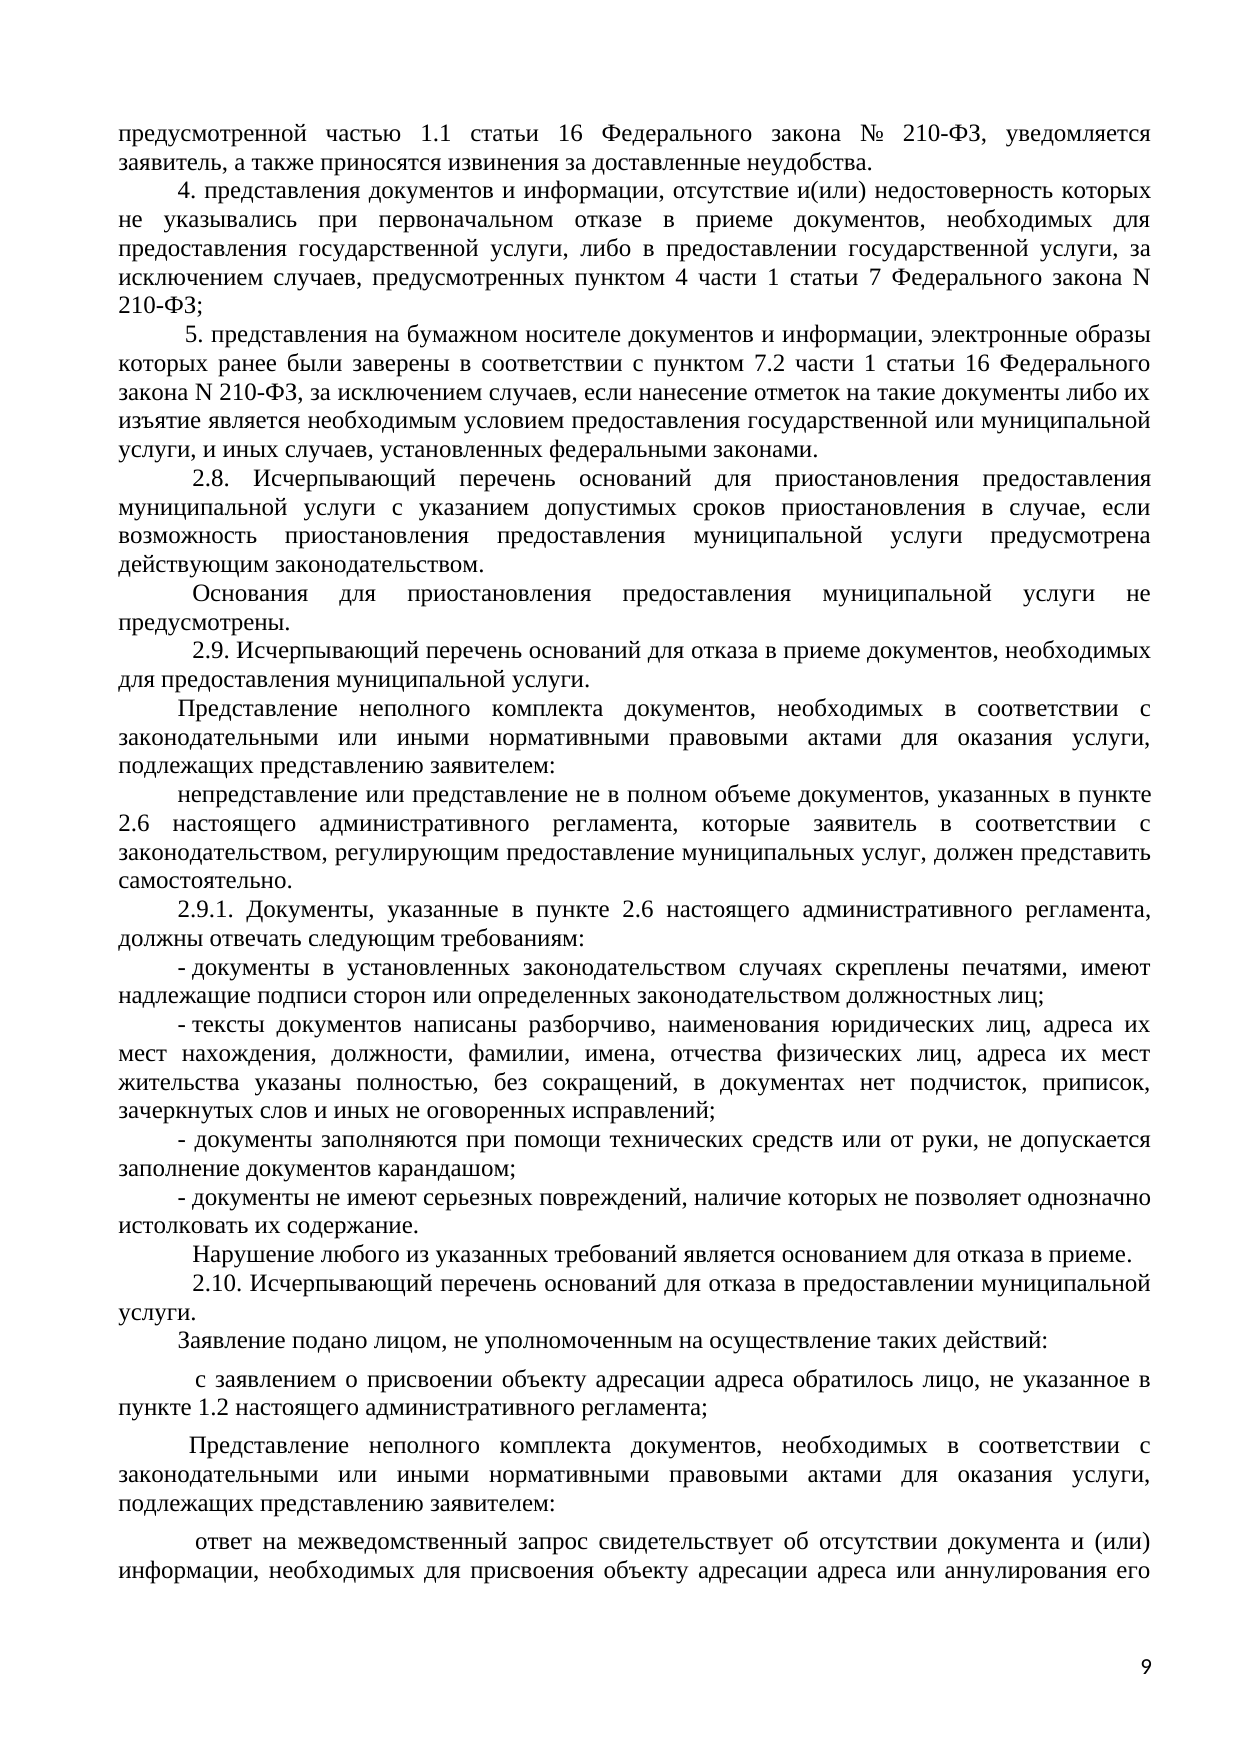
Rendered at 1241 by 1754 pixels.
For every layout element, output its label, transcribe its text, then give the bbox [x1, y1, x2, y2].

text - документы заполняются при помощи технических средств или от руки, не допускается заполнение документов карандашом; [118, 1124, 1152, 1182]
text Представление неполного комплекта документов, необходимых в соответствии с законодательными или иными нормативными правовыми актами для оказания услуги, подлежащих представлению заявителем: [118, 693, 1152, 779]
text - документы не имеют серьезных повреждений, наличие которых не позволяет однозначно истолковать их содержание. [118, 1182, 1152, 1239]
text 4. представления документов и информации, отсутствие и(или) недостоверность которых не указывались при первоначальном отказе в приеме документов, необходимых для предоставления государственной услуги, либо в предоставлении государственной услуги, за исключением случаев, предусмотренных пунктом 4 части 1 статьи 7 Федерального закона N 210-ФЗ; [118, 176, 1152, 319]
text Основания для приостановления предоставления муниципальной услуги не предусмотрены. [118, 578, 1152, 636]
text 2.9. Исчерпывающий перечень оснований для отказа в приеме документов, необходимых для предоставления муниципальной услуги. [118, 636, 1152, 693]
text непредставление или представление не в полном объеме документов, указанных в пункте 2.6 настоящего административного регламента, которые заявитель в соответствии с законодательством, регулирующим предоставление муниципальных услуг, должен представить самостоятельно. [118, 779, 1152, 894]
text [118, 118, 1152, 176]
text 5. представления на бумажном носителе документов и информации, электронные образы которых ранее были заверены в соответствии с пунктом 7.2 части 1 статьи 16 Федерального закона N 210-ФЗ, за исключением случаев, если нанесение отметок на такие документы либо их изъятие является необходимым условием предоставления государственной или муниципальной услуги, и иных случаев, установленных федеральными законами. [118, 319, 1152, 463]
text 2.10. Исчерпывающий перечень оснований для отказа в предоставлении муниципальной услуги. [118, 1268, 1152, 1326]
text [118, 1526, 1152, 1584]
text - тексты документов написаны разборчиво, наименования юридических лиц, адреса их мест нахождения, должности, фамилии, имена, отчества физических лиц, адреса их мест жительства указаны полностью, без сокращений, в документах нет подчисток, приписок, зачеркнутых слов и иных не оговоренных исправлений; [118, 1009, 1152, 1124]
text Нарушение любого из указанных требований является основанием для отказа в приеме. [118, 1239, 1152, 1268]
text Представление неполного комплекта документов, необходимых в соответствии с законодательными или иными нормативными правовыми актами для оказания услуги, подлежащих представлению заявителем: [118, 1431, 1152, 1517]
text 2.8. Исчерпывающий перечень оснований для приостановления предоставления муниципальной услуги с указанием допустимых сроков приостановления в случае, если возможность приостановления предоставления муниципальной услуги предусмотрена действующим законодательством. [118, 463, 1152, 578]
text - документы в установленных законодательством случаях скреплены печатями, имеют надлежащие подписи сторон или определенных законодательством должностных лиц; [118, 952, 1152, 1009]
text с заявлением о присвоении объекту адресации адреса обратилось лицо, не указанное в пункте 1.2 настоящего административного регламента; [118, 1364, 1152, 1421]
text Заявление подано лицом, не уполномоченным на осуществление таких действий: [118, 1326, 1152, 1354]
text 2.9.1. Документы, указанные в пункте 2.6 настоящего административного регламента, должны отвечать следующим требованиям: [118, 894, 1152, 952]
